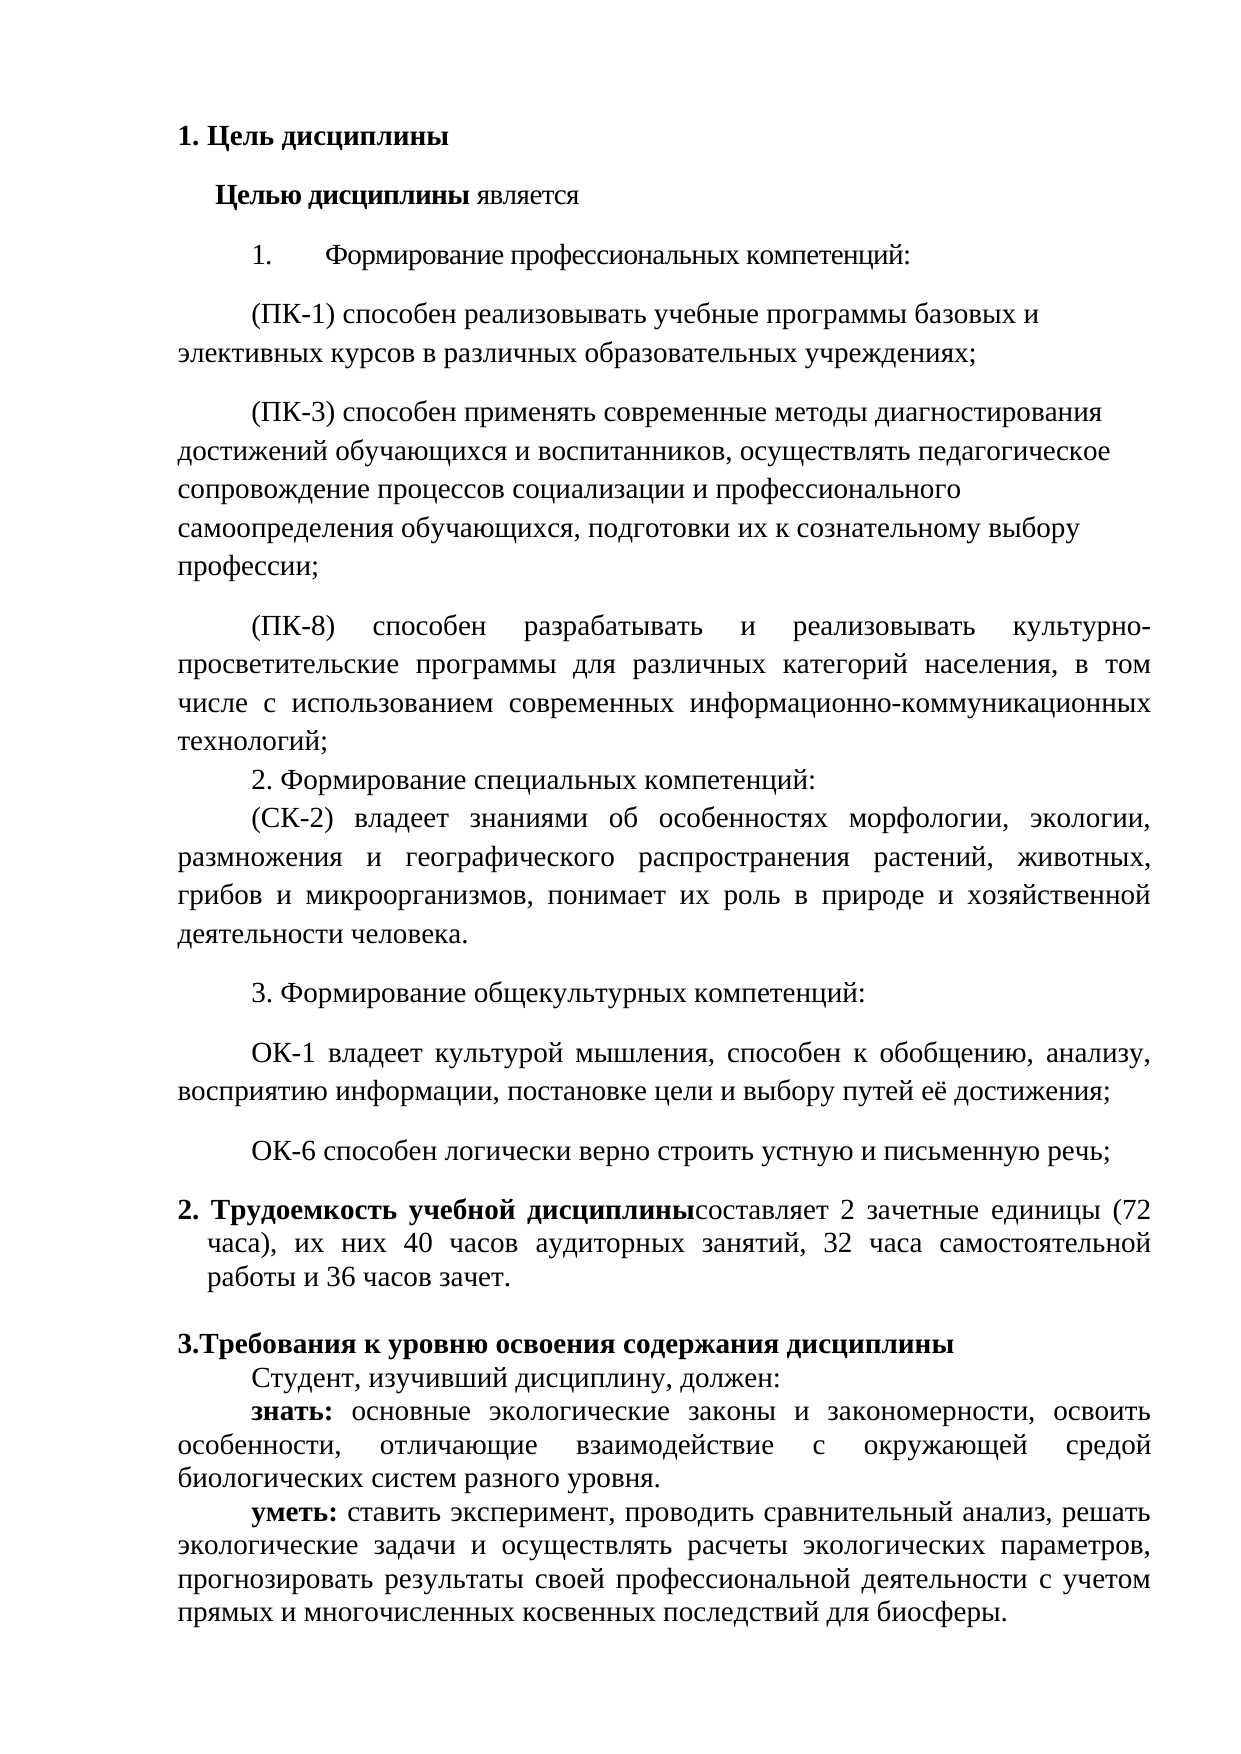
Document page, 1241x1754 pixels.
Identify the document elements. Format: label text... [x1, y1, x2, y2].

list Цель дисциплины [177, 118, 1152, 152]
text 3. Формирование общекультурных компетенций: [177, 975, 1152, 1009]
list (ПК-8) способен разрабатывать и реализовывать культурно-просветительские программы для различных категорий населения, в том числе с использованием современных информационно-коммуникационных технологий; [177, 608, 1152, 757]
text Студент, изучивший дисциплину, должен: [177, 1360, 1152, 1393]
text ОК-6 способен логически верно строить устную и письменную речь; [177, 1133, 1152, 1166]
text уметь: ставить эксперимент, проводить сравнительный анализ, решать экологические задачи и осуществлять расчеты экологических параметров, прогнозировать результаты своей профессиональной деятельности с учетом прямых и многочисленных косвенных последствий для биосферы. [177, 1494, 1152, 1628]
list (СК-2) владеет знаниями об особенностях морфологии, экологии, размножения и географического распространения растений, животных, грибов и микроорганизмов, понимает их роль в природе и хозяйственной деятельности человека. [177, 800, 1152, 949]
text Целью дисциплины является [215, 177, 1152, 211]
text (ПК-1) способен реализовывать учебные программы базовых и элективных курсов в различных образовательных учреждениях; [177, 296, 1152, 368]
list Формирование профессиональных компетенций: [177, 237, 1152, 270]
text знать: основные экологические законы и закономерности, освоить особенности, отличающие взаимодействие с окружающей средой биологических систем разного уровня. [177, 1393, 1152, 1494]
text ОК-1 владеет культурой мышления, способен к обобщению, анализу, восприятию информации, постановке цели и выбору путей её достижения; [177, 1035, 1152, 1107]
text (ПК-3) способен применять современные методы диагностирования достижений обучающихся и воспитанников, осуществлять педагогическое сопровождение процессов социализации и профессионального самоопределения обучающихся, подготовки их к сознательному выбору профессии; [177, 394, 1152, 582]
list 2. Формирование специальных компетенций: [177, 762, 1152, 795]
text 3.Требования к уровню освоения содержания дисциплины [177, 1326, 1152, 1360]
text 2. Трудоемкость учебной дисциплинысоставляет 2 зачетные единицы (72 часа), их них 40 часов аудиторных занятий, 32 часа самостоятельной работы и 36 часов зачет. [177, 1192, 1152, 1293]
